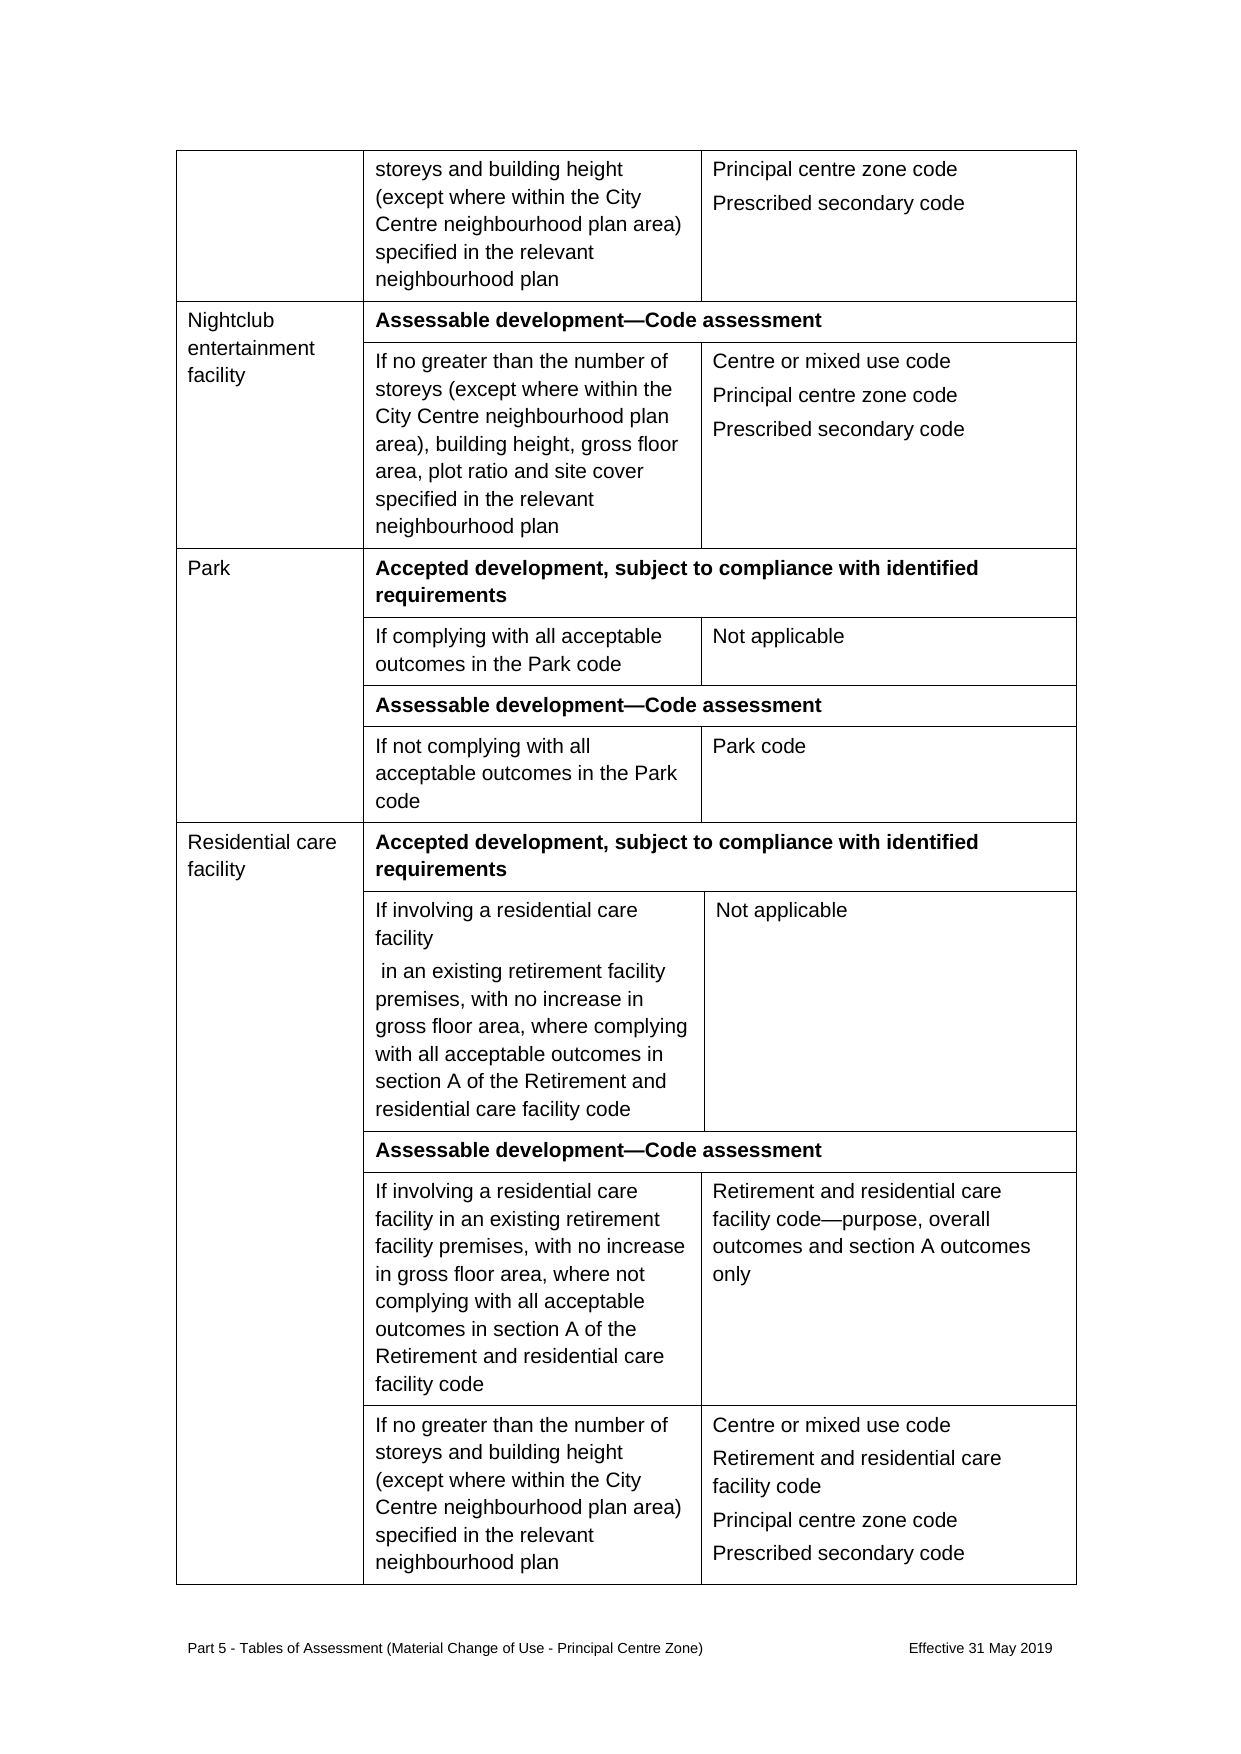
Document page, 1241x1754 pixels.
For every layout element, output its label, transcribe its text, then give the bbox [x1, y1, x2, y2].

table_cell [364, 151, 701, 301]
table_cell Retirement and residential care facility code—purpose, overall outcomes and section A outcomes only [702, 1173, 1076, 1405]
table_cell Park [177, 549, 363, 822]
table_cell Residential care facility [177, 823, 363, 1584]
table_cell If complying with all acceptable outcomes in the Park code [364, 618, 701, 685]
table_cell Nightclub entertainment facility [177, 302, 363, 548]
table_cell Accepted development, subject to compliance with identified requirements [364, 549, 1076, 617]
table_cell Centre or mixed use code Principal centre zone code Prescribed secondary code [702, 343, 1076, 548]
table_cell Assessable development—Code assessment [364, 302, 1076, 342]
table_cell Assessable development—Code assessment [364, 686, 1076, 726]
table_cell Assessable development—Code assessment [364, 1132, 1076, 1172]
table_cell Not applicable [702, 618, 1076, 685]
table_cell Not applicable [705, 892, 1076, 1131]
table_cell Centre or mixed use code Retirement and residential care facility code Principal centre zone code Prescribed secondary code [702, 1406, 1076, 1584]
table_cell If involving a residential care facility in an existing retirement facility premises, with no increase in gross floor area, where not complying with all acceptable outcomes in section A of the Retirement and residential care facility code [364, 1173, 701, 1405]
table_cell Accepted development, subject to compliance with identified requirements [364, 823, 1076, 891]
table_cell If not complying with all acceptable outcomes in the Park code [364, 727, 701, 822]
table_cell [702, 151, 1076, 301]
table_cell If involving a residential care facility in an existing retirement facility premises, with no increase in gross floor area, where complying with all acceptable outcomes in section A of the Retirement and residential care facility code [364, 892, 704, 1131]
table_cell Park code [702, 727, 1076, 822]
